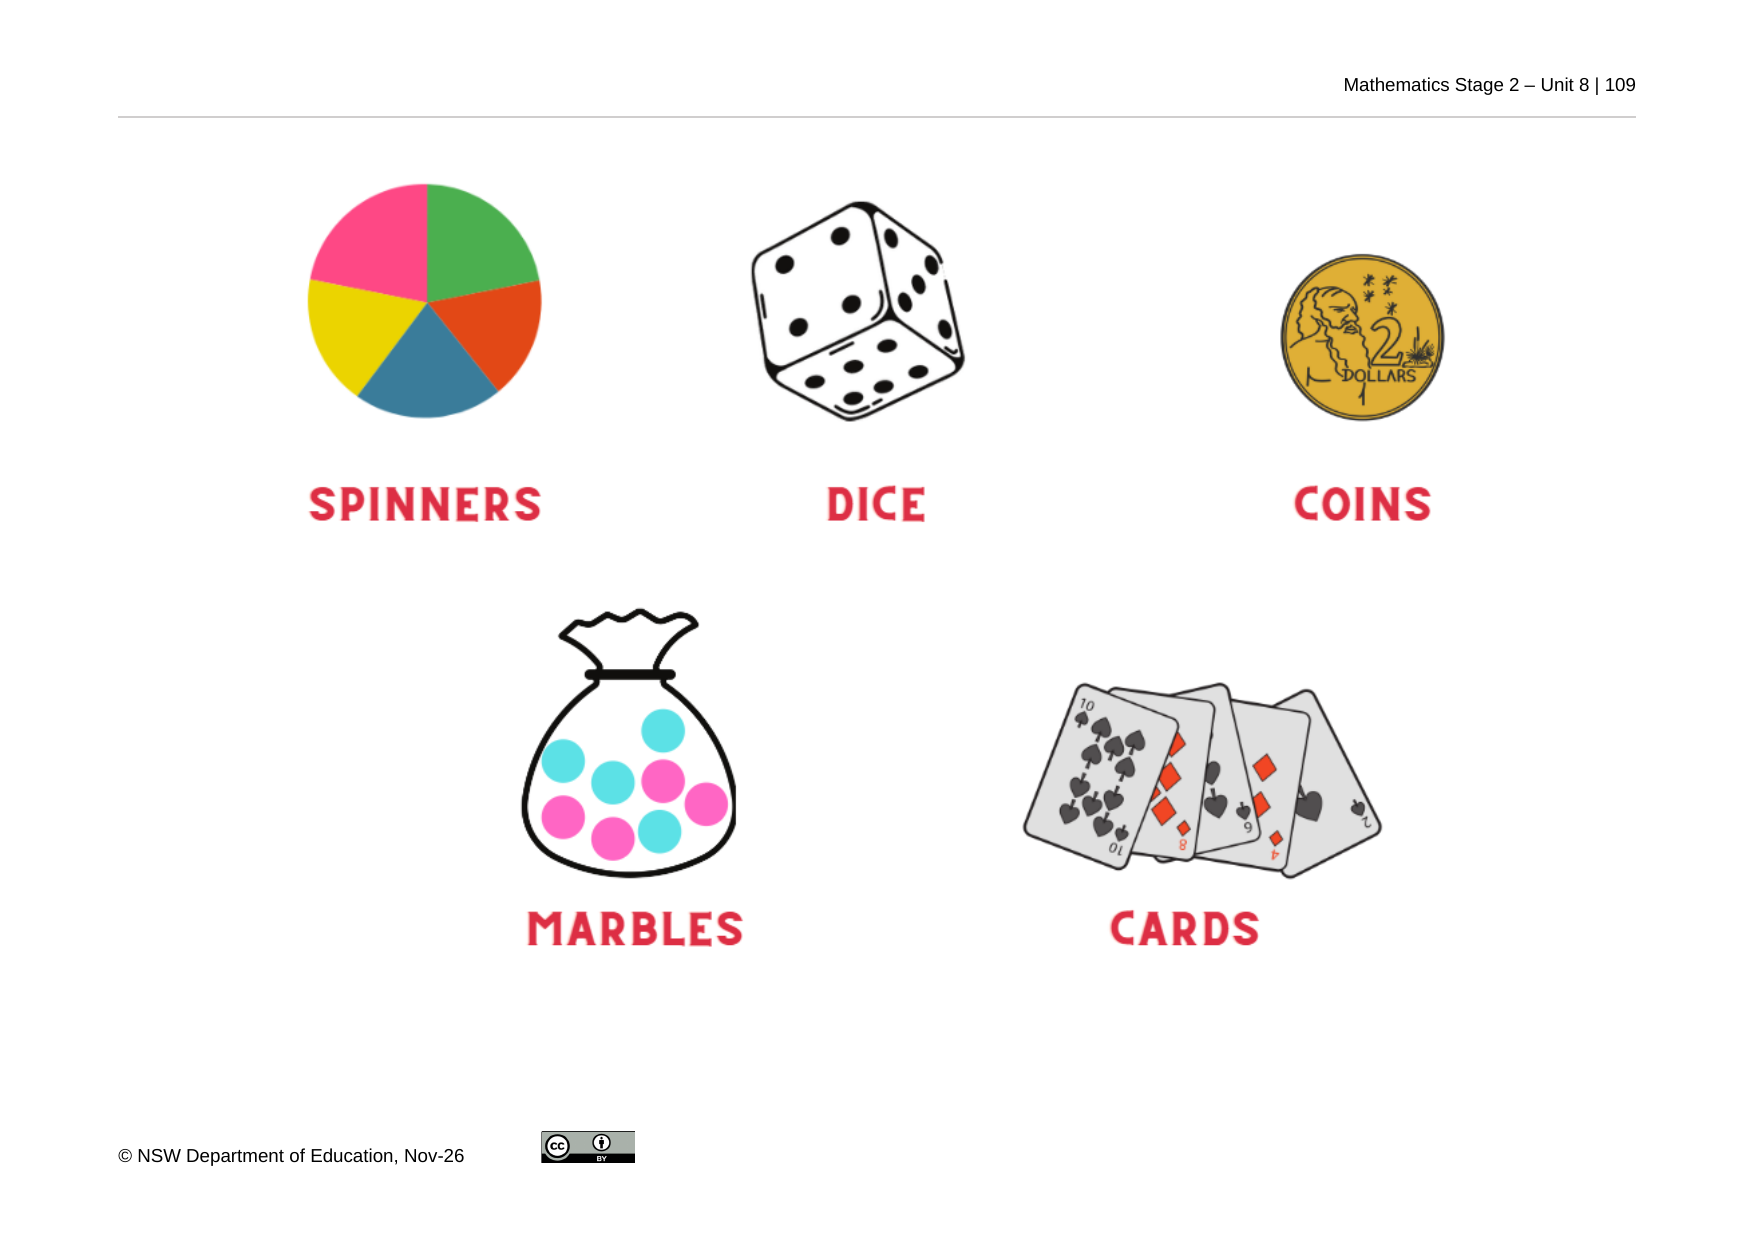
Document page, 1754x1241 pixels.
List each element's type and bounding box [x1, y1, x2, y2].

picture [541, 1131, 635, 1163]
picture [118, 146, 1573, 978]
